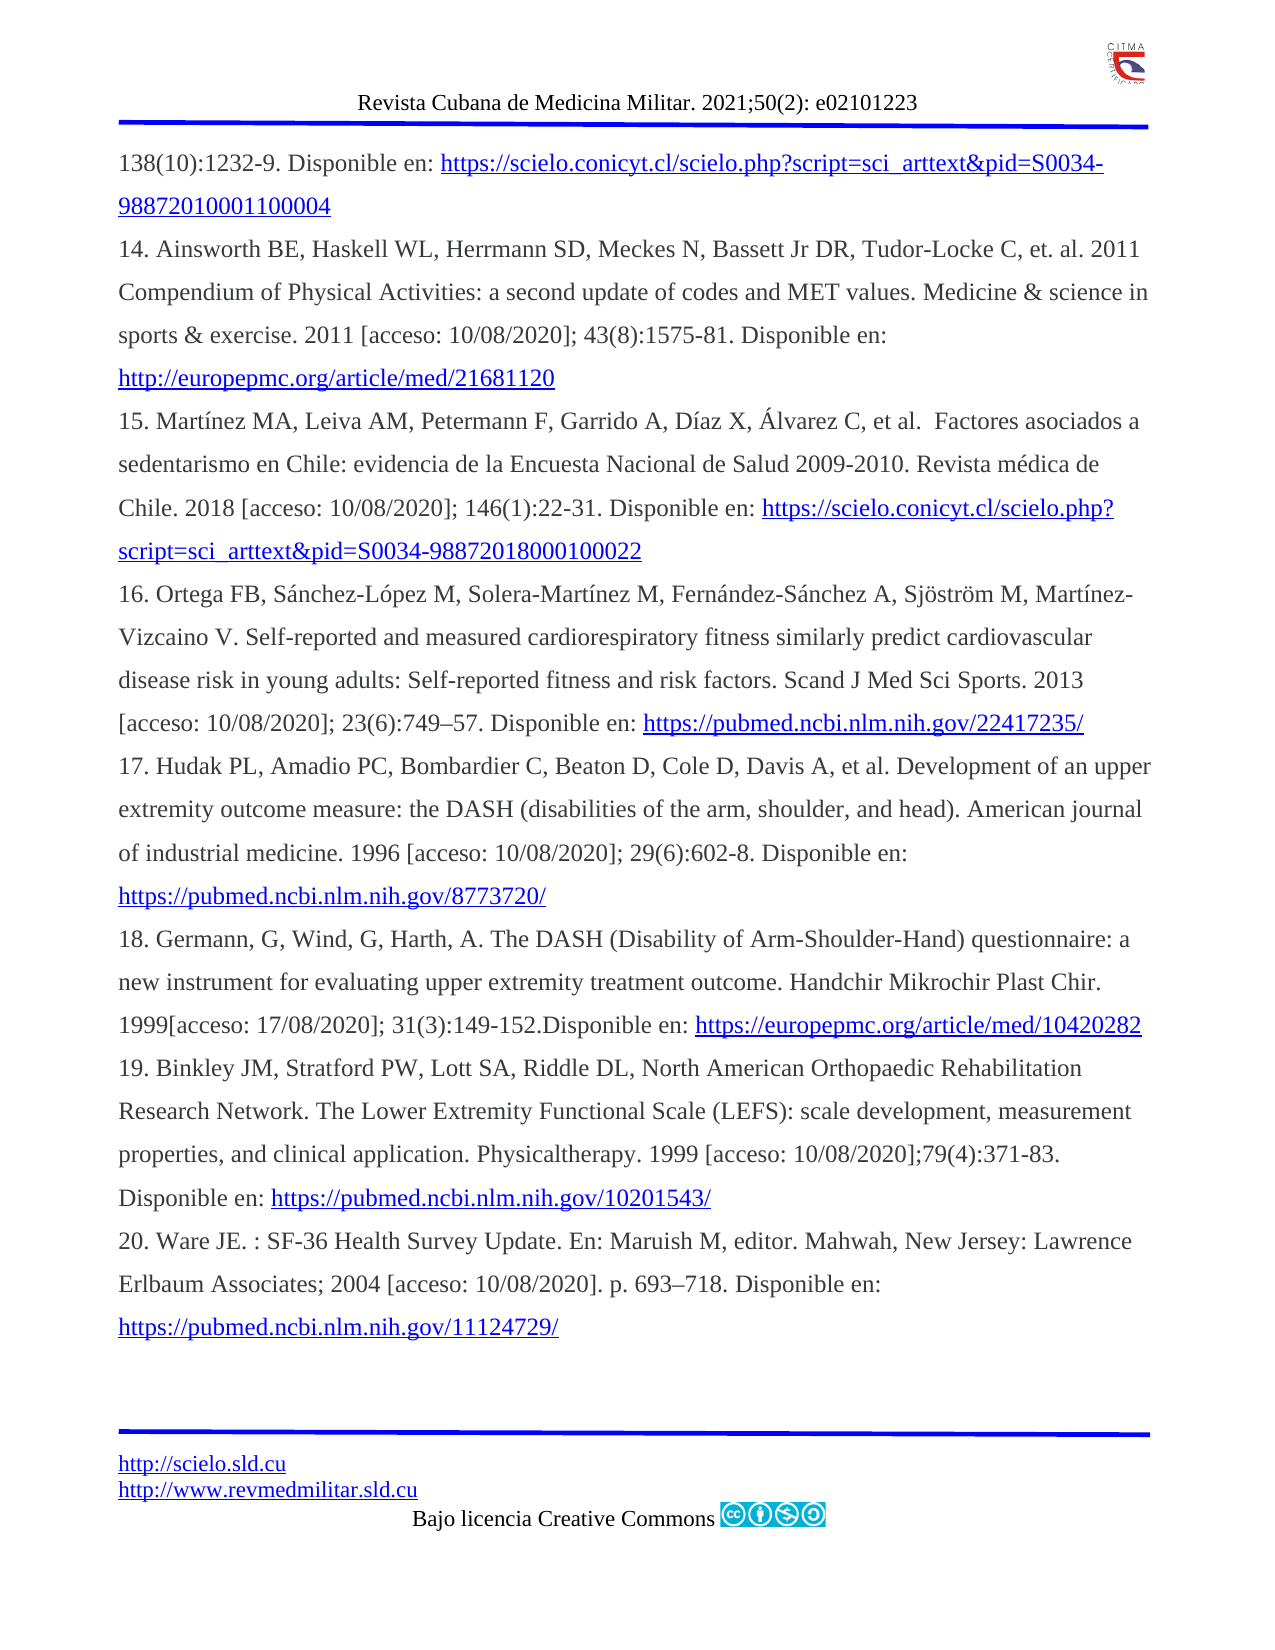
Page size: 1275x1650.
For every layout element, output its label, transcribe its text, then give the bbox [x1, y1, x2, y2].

list 19. Binkley JM, Stratford PW, Lott SA, Riddle DL, North American Orthopaedic Rehabilitation Research Network. The Lower Extremity Functional Scale (LEFS): scale development, measurement properties, and clinical application. Physicaltherapy. 1999 [acceso: 10/08/2020];79(4):371-83. Disponible en: https://pubmed.ncbi.nlm.nih.gov/10201543/ [118, 1053, 1157, 1211]
picture [1107, 43, 1145, 84]
list 14. Ainsworth BE, Haskell WL, Herrmann SD, Meckes N, Bassett Jr DR, Tudor-Locke C, et. al. 2011 Compendium of Physical Activities: a second update of codes and MET values. Medicine & science in sports & exercise. 2011 [acceso: 10/08/2020]; 43(8):1575-81. Disponible en: http://europepmc.org/article/med/21681120 [118, 234, 1157, 392]
picture [720, 1502, 826, 1527]
list 16. Ortega FB, Sánchez-López M, Solera-Martínez M, Fernández-Sánchez A, Sjöström M, Martínez-Vizcaino V. Self-reported and measured cardiorespiratory fitness similarly predict cardiovascular disease risk in young adults: Self-reported fitness and risk factors. Scand J Med Sci Sports. 2013 [acceso: 10/08/2020]; 23(6):749–57. Disponible en: https://pubmed.ncbi.nlm.nih.gov/22417235/ [118, 579, 1157, 737]
list 15. Martínez MA, Leiva AM, Petermann F, Garrido A, Díaz X, Álvarez C, et al. Factores asociados a sedentarismo en Chile: evidencia de la Encuesta Nacional de Salud 2009-2010. Revista médica de Chile. 2018 [acceso: 10/08/2020]; 146(1):22-31. Disponible en: https://scielo.conicyt.cl/scielo.php?script=sci_arttext&pid=S0034-98872018000100022 [118, 406, 1157, 564]
list 20. Ware JE. : SF-36 Health Survey Update. En: Maruish M, editor. Mahwah, New Jersey: Lawrence Erlbaum Associates; 2004 [acceso: 10/08/2020]. p. 693–718. Disponible en: https://pubmed.ncbi.nlm.nih.gov/11124729/ [118, 1226, 1157, 1341]
list 17. Hudak PL, Amadio PC, Bombardier C, Beaton D, Cole D, Davis A, et al. Development of an upper extremity outcome measure: the DASH (disabilities of the arm, shoulder, and head). American journal of industrial medicine. 1996 [acceso: 10/08/2020]; 29(6):602-8. Disponible en: https://pubmed.ncbi.nlm.nih.gov/8773720/ [118, 751, 1157, 909]
list 18. Germann, G, Wind, G, Harth, A. The DASH (Disability of Arm-Shoulder-Hand) questionnaire: a new instrument for evaluating upper extremity treatment outcome. Handchir Mikrochir Plast Chir. 1999[acceso: 17/08/2020]; 31(3):149-152.Disponible en: https://europepmc.org/article/med/10420282 [118, 924, 1157, 1039]
